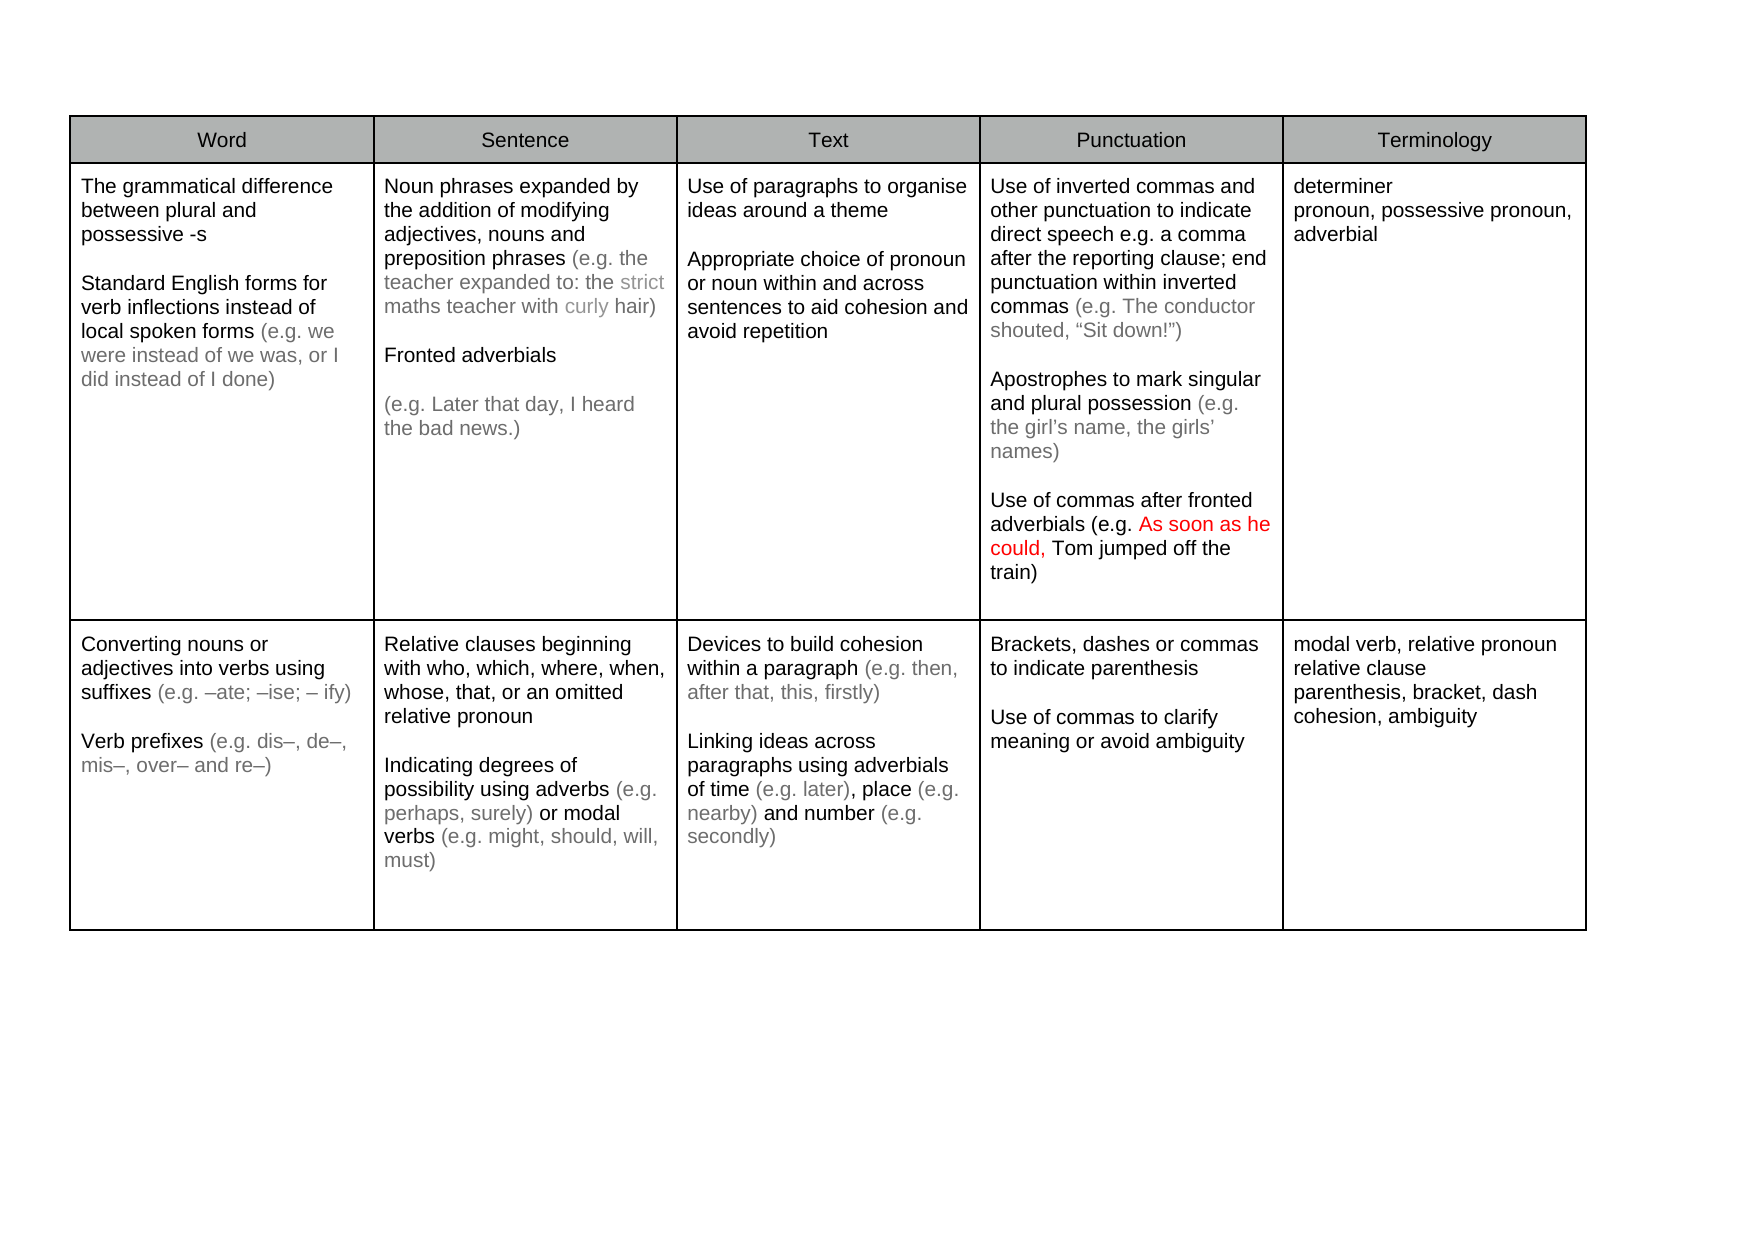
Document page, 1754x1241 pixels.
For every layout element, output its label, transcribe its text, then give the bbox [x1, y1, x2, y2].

table_header Terminology [1284, 117, 1585, 162]
table_cell Relative clauses beginning with who, which, where, when, whose, that, or an omitted relative pronoun Indicating degrees of possibility using adverbs (e.g. perhaps, surely) or modal verbs (e.g. might, should, will, must) [375, 621, 676, 929]
table_header Sentence [375, 117, 676, 162]
table_cell Devices to build cohesion within a paragraph (e.g. then, after that, this, firstly) Linking ideas across paragraphs using adverbials of time (e.g. later), place (e.g. nearby) and number (e.g. secondly) [678, 621, 979, 929]
table_cell Converting nouns or adjectives into verbs using suffixes (e.g. –ate; –ise; – ify) Verb prefixes (e.g. dis–, de–, mis–, over– and re–) [71, 621, 373, 929]
table_cell Brackets, dashes or commas to indicate parenthesis Use of commas to clarify meaning or avoid ambiguity [981, 621, 1282, 929]
table_cell Use of paragraphs to organise ideas around a theme Appropriate choice of pronoun or noun within and across sentences to aid cohesion and avoid repetition [678, 164, 979, 619]
table_cell Noun phrases expanded by the addition of modifying adjectives, nouns and preposition phrases (e.g. the teacher expanded to: the strict maths teacher with curly hair) Fronted adverbials (e.g. Later that day, I heard the bad news.) [375, 164, 676, 619]
table_header Text [678, 117, 979, 162]
table_header Punctuation [981, 117, 1282, 162]
table_header Word [71, 117, 373, 162]
table_cell The grammatical difference between plural and possessive -s Standard English forms for verb inflections instead of local spoken forms (e.g. we were instead of we was, or I did instead of I done) [71, 164, 373, 619]
table_cell Use of inverted commas and other punctuation to indicate direct speech e.g. a comma after the reporting clause; end punctuation within inverted commas (e.g. The conductor shouted, “Sit down!”) Apostrophes to mark singular and plural possession (e.g. the girl’s name, the girls’ names) Use of commas after fronted adverbials (e.g. As soon as he could, Tom jumped off the train) [981, 164, 1282, 619]
table_cell determiner pronoun, possessive pronoun, adverbial [1284, 164, 1585, 619]
table_cell modal verb, relative pronoun relative clause parenthesis, bracket, dash cohesion, ambiguity [1284, 621, 1585, 929]
